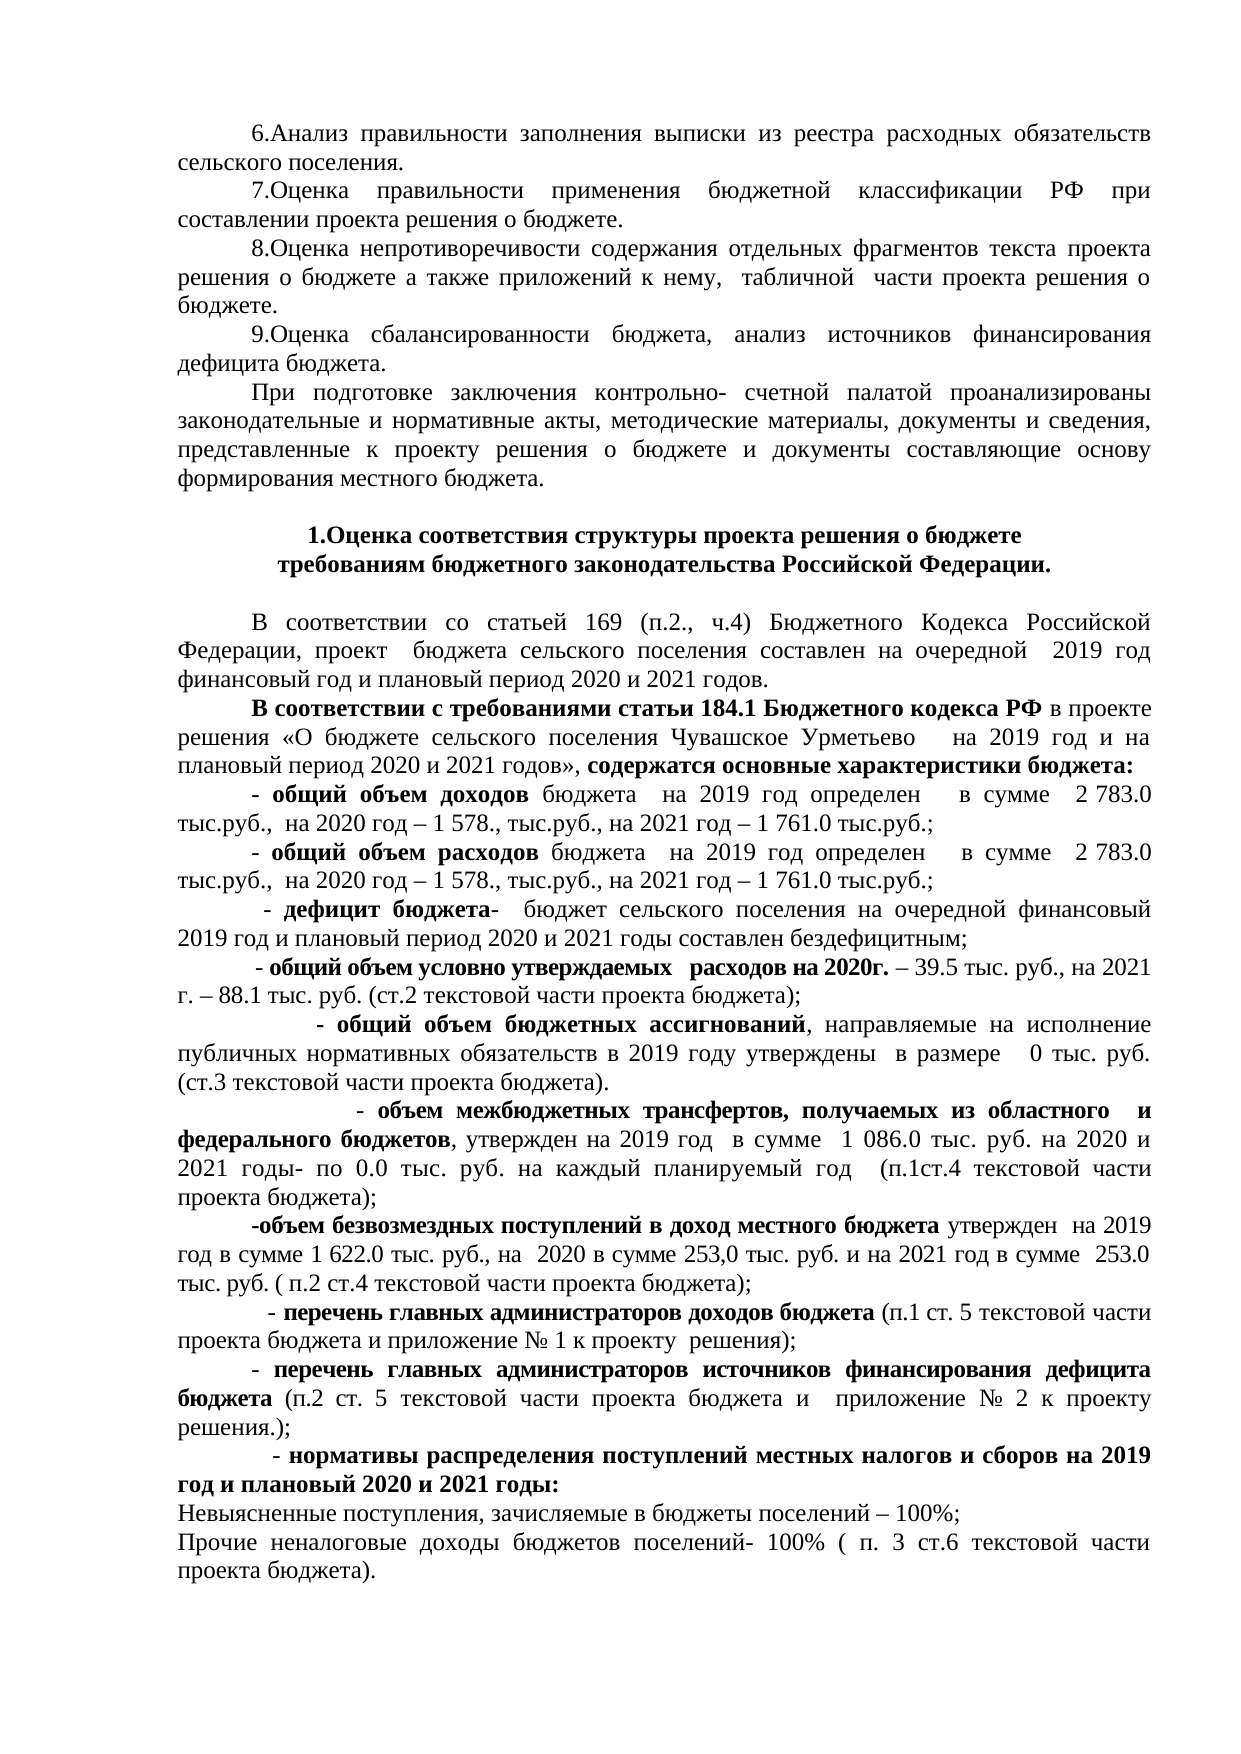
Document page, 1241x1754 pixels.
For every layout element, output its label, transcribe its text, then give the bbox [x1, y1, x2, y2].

text 7.Оценка правильности применения бюджетной классификации РФ при составлении проекта решения о бюджете. [177, 176, 1152, 233]
text - общий объем условно утверждаемых расходов на 2020г. – 39.5 тыс. руб., на 2021 г. – 88.1 тыс. руб. (ст.2 текстовой части проекта бюджета); [177, 952, 1152, 1009]
text - общий объем расходов бюджета на 2019 год определен в сумме 2 783.0 тыс.руб., на 2020 год – 1 578., тыс.руб., на 2021 год – 1 761.0 тыс.руб.; [177, 837, 1152, 894]
text - общий объем бюджетных ассигнований, направляемые на исполнение публичных нормативных обязательств в 2019 году утверждены в размере 0 тыс. руб. (ст.3 текстовой части проекта бюджета). [177, 1009, 1152, 1096]
text Прочие неналоговые доходы бюджетов поселений- 100% ( п. 3 ст.6 текстовой части проекта бюджета). [177, 1527, 1152, 1584]
text - перечень главных администраторов источников финансирования дефицита бюджета (п.2 ст. 5 текстовой части проекта бюджета и приложение № 2 к проекту решения.); [177, 1354, 1152, 1441]
text В соответствии с требованиями статьи 184.1 Бюджетного кодекса РФ в проекте решения «О бюджете сельского поселения Чувашское Урметьево на 2019 год и на плановый период 2020 и 2021 годов», содержатся основные характеристики бюджета: [177, 693, 1152, 779]
text Невыясненные поступления, зачисляемые в бюджеты поселений – 100%; [177, 1498, 1152, 1527]
text - перечень главных администраторов доходов бюджета (п.1 ст. 5 текстовой части проекта бюджета и приложение № 1 к проекту решения); [177, 1297, 1152, 1354]
text В соответствии со статьей 169 (п.2., ч.4) Бюджетного Кодекса Российской Федерации, проект бюджета сельского поселения составлен на очередной 2019 год финансовый год и плановый период 2020 и 2021 годов. [177, 607, 1152, 693]
text При подготовке заключения контрольно- счетной палатой проанализированы законодательные и нормативные акты, методические материалы, документы и сведения, представленные к проекту решения о бюджете и документы составляющие основу формирования местного бюджета. [177, 377, 1152, 492]
text 1.Оценка соответствия структуры проекта решения о бюджете [177, 521, 1152, 549]
text 8.Оценка непротиворечивости содержания отдельных фрагментов текста проекта решения о бюджете а также приложений к нему, табличной части проекта решения о бюджете. [177, 233, 1152, 319]
text -объем безвозмездных поступлений в доход местного бюджета утвержден на 2019 год в сумме 1 622.0 тыс. руб., на 2020 в сумме 253,0 тыс. руб. и на 2021 год в сумме 253.0 тыс. руб. ( п.2 ст.4 текстовой части проекта бюджета); [177, 1211, 1152, 1297]
text - общий объем доходов бюджета на 2019 год определен в сумме 2 783.0 тыс.руб., на 2020 год – 1 578., тыс.руб., на 2021 год – 1 761.0 тыс.руб.; [177, 779, 1152, 837]
text - нормативы распределения поступлений местных налогов и сборов на 2019 год и плановый 2020 и 2021 годы: [177, 1441, 1152, 1498]
text 6.Анализ правильности заполнения выписки из реестра расходных обязательств сельского поселения. [177, 118, 1152, 176]
text требованиям бюджетного законодательства Российской Федерации. [177, 549, 1152, 578]
text - объем межбюджетных трансфертов, получаемых из областного и федерального бюджетов, утвержден на 2019 год в сумме 1 086.0 тыс. руб. на 2020 и 2021 годы- по 0.0 тыс. руб. на каждый планируемый год (п.1ст.4 текстовой части проекта бюджета); [177, 1096, 1152, 1211]
text 9.Оценка сбалансированности бюджета, анализ источников финансирования дефицита бюджета. [177, 319, 1152, 377]
text - дефицит бюджета- бюджет сельского поселения на очередной финансовый 2019 год и плановый период 2020 и 2021 годы составлен бездефицитным; [177, 894, 1152, 952]
